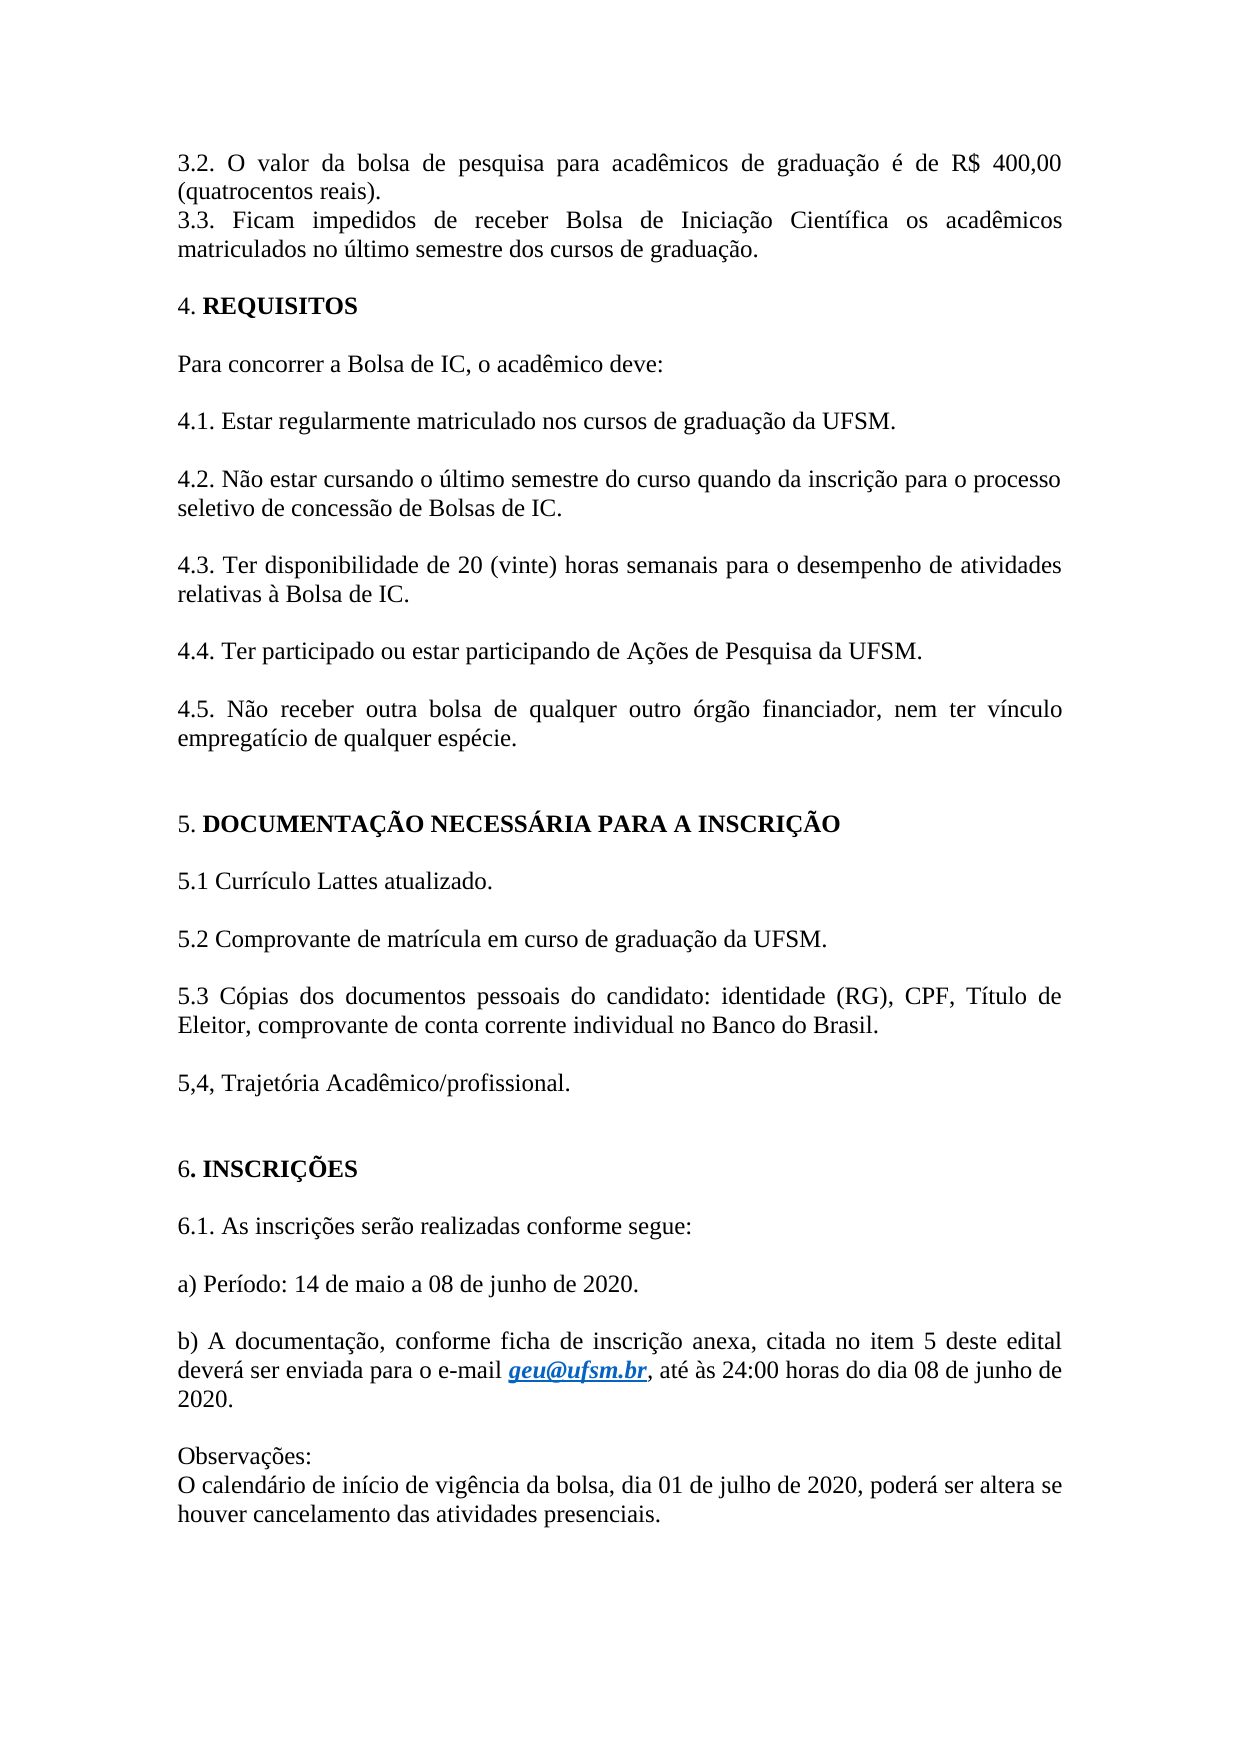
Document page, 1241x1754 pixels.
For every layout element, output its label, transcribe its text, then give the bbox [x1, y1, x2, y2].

text 6. INSCRIÇÕES [177, 1154, 1063, 1183]
text Para concorrer a Bolsa de IC, o acadêmico deve: [177, 349, 1063, 378]
text 5.3 Cópias dos documentos pessoais do candidato: identidade (RG), CPF, Título de Eleitor, comprovante de conta corrente individual no Banco do Brasil. [177, 981, 1063, 1039]
text O calendário de início de vigência da bolsa, dia 01 de julho de 2020, poderá ser altera se houver cancelamento das atividades presenciais. [177, 1470, 1063, 1528]
text Observações: [177, 1441, 1063, 1470]
text 6.1. As inscrições serão realizadas conforme segue: [177, 1211, 1063, 1240]
text 5. DOCUMENTAÇÃO NECESSÁRIA PARA A INSCRIÇÃO [177, 809, 1063, 838]
text b) A documentação, conforme ficha de inscrição anexa, citada no item 5 deste edital deverá ser enviada para o e-mail geu@ufsm.br, até às 24:00 horas do dia 08 de junho de 2020. [177, 1326, 1063, 1413]
text 4.5. Não receber outra bolsa de qualquer outro órgão financiador, nem ter vínculo empregatício de qualquer espécie. [177, 694, 1063, 751]
text 3.3. Ficam impedidos de receber Bolsa de Iniciação Científica os acadêmicos matriculados no último semestre dos cursos de graduação. [177, 205, 1063, 263]
text 5.2 Comprovante de matrícula em curso de graduação da UFSM. [177, 924, 1063, 953]
text a) Período: 14 de maio a 08 de junho de 2020. [177, 1269, 1063, 1298]
text 4.3. Ter disponibilidade de 20 (vinte) horas semanais para o desempenho de atividades relativas à Bolsa de IC. [177, 550, 1063, 608]
text 4.2. Não estar cursando o último semestre do curso quando da inscrição para o processo seletivo de concessão de Bolsas de IC. [177, 464, 1063, 521]
text 4.4. Ter participado ou estar participando de Ações de Pesquisa da UFSM. [177, 636, 1063, 665]
text 5.1 Currículo Lattes atualizado. [177, 866, 1063, 895]
text 5,4, Trajetória Acadêmico/profissional. [177, 1068, 1063, 1096]
text 4. REQUISITOS [177, 291, 1063, 320]
text 4.1. Estar regularmente matriculado nos cursos de graduação da UFSM. [177, 406, 1063, 435]
text 3.2. O valor da bolsa de pesquisa para acadêmicos de graduação é de R$ 400,00 (quatrocentos reais). [177, 148, 1063, 205]
